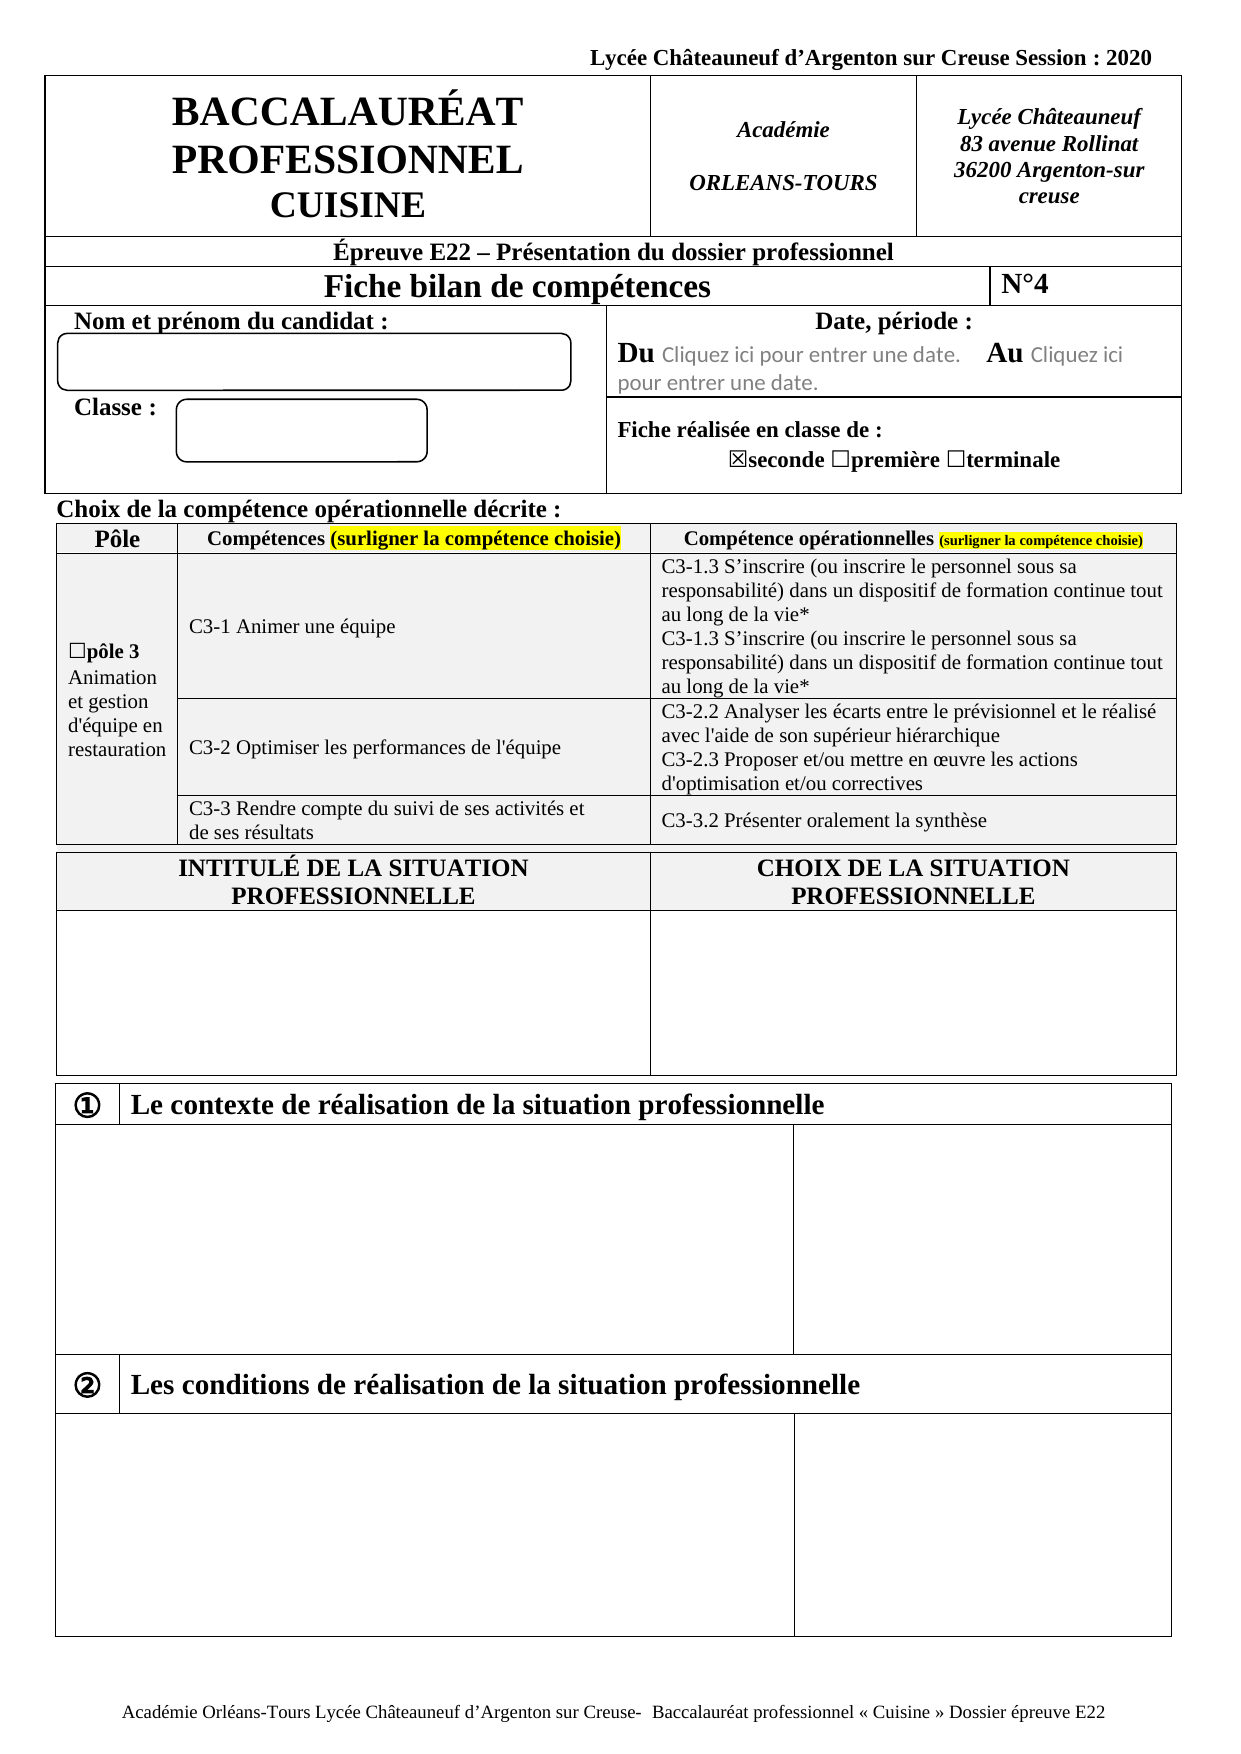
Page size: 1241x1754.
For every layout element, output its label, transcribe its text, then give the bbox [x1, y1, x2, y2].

table_cell Épreuve E22 – Présentation du dossier professionnel [46, 237, 1181, 266]
table_cell ② [56, 1355, 119, 1413]
table_cell [56, 1125, 793, 1354]
table_cell Choix de la compétence opérationnelle décrite : [45, 494, 1182, 1076]
table_cell [56, 1414, 794, 1636]
table_cell N°4 [991, 267, 1181, 305]
table_cell Fiche bilan de compétences [46, 267, 989, 305]
table_header ① [56, 1084, 119, 1124]
table_header Académie ORLEANS-TOURS [651, 76, 916, 236]
table_cell [794, 1125, 1171, 1354]
table_cell Date, période : Du Au [607, 306, 1181, 396]
table_cell Nom et prénom du candidat : Classe : [46, 306, 606, 493]
table_header BACCALAURÉAT PROFESSIONNEL CUISINE [46, 76, 650, 236]
table_cell Fiche réalisée en classe de : seconde première terminale [607, 398, 1181, 493]
table_header Lycée Châteauneuf 83 avenue Rollinat 36200 Argenton-sur creuse [917, 76, 1181, 236]
table_cell Les conditions de réalisation de la situation professionnelle [120, 1355, 1171, 1413]
table_header Le contexte de réalisation de la situation professionnelle [120, 1084, 1171, 1124]
table_cell [795, 1414, 1171, 1636]
